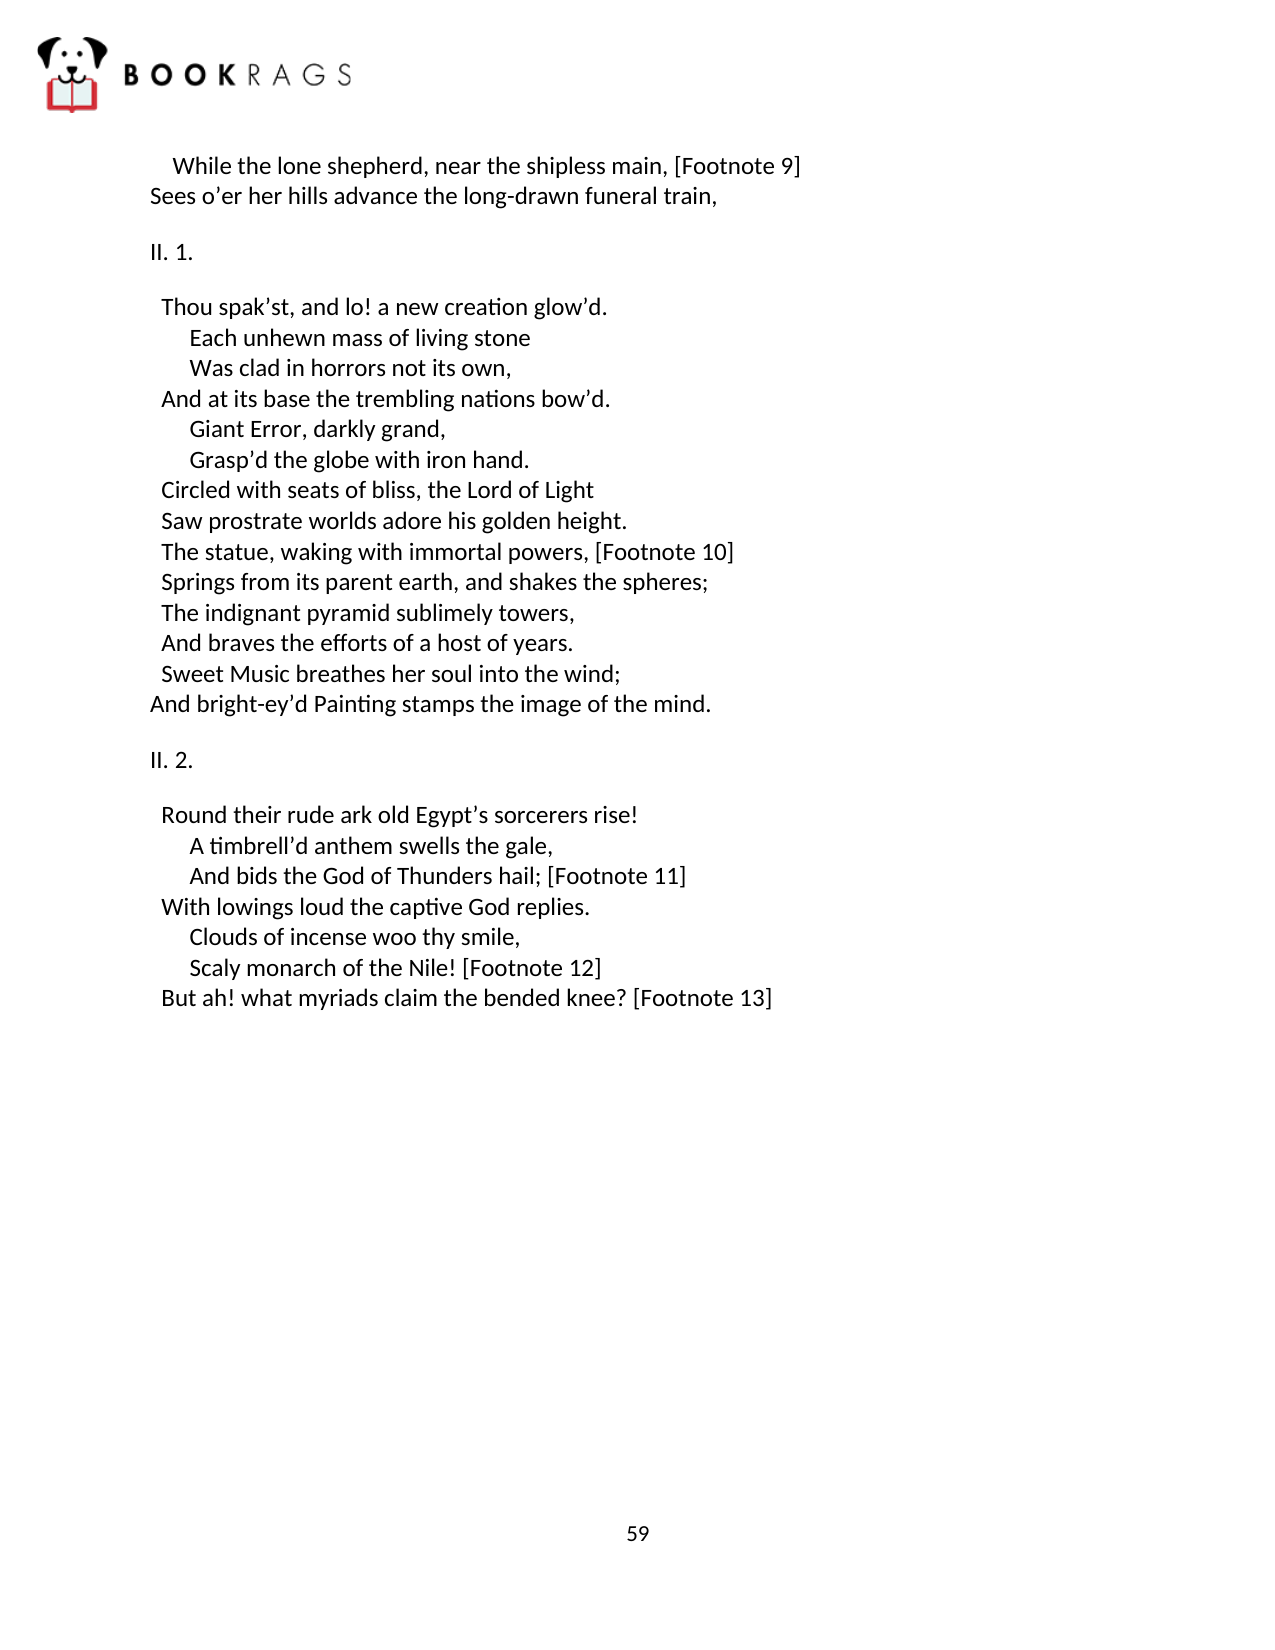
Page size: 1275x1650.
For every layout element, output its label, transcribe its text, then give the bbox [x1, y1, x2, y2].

text Round their rude ark old Egypt’s sorcerers rise! A timbrell’d anthem swells the gale, And bids the God of Thunders hail; [Footnote 11] With lowings loud the captive God replies. Clouds of incense woo thy smile, Scaly monarch of the Nile! [Footnote 12] But ah! what myriads claim the bended knee? [Footnote 13] [150, 799, 1125, 1013]
text II. 2. [150, 744, 1125, 774]
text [150, 150, 1125, 211]
text Thou spak’st, and lo! a new creation glow’d. Each unhewn mass of living stone Was clad in horrors not its own, And at its base the trembling nations bow’d. Giant Error, darkly grand, Grasp’d the globe with iron hand. Circled with seats of bliss, the Lord of Light Saw prostrate worlds adore his golden height. The statue, waking with immortal powers, [Footnote 10] Springs from its parent earth, and shakes the spheres; The indignant pyramid sublimely towers, And braves the efforts of a host of years. Sweet Music breathes her soul into the wind; And bright-ey’d Painting stamps the image of the mind. [150, 292, 1125, 719]
text II. 1. [150, 236, 1125, 267]
picture [37, 37, 351, 113]
